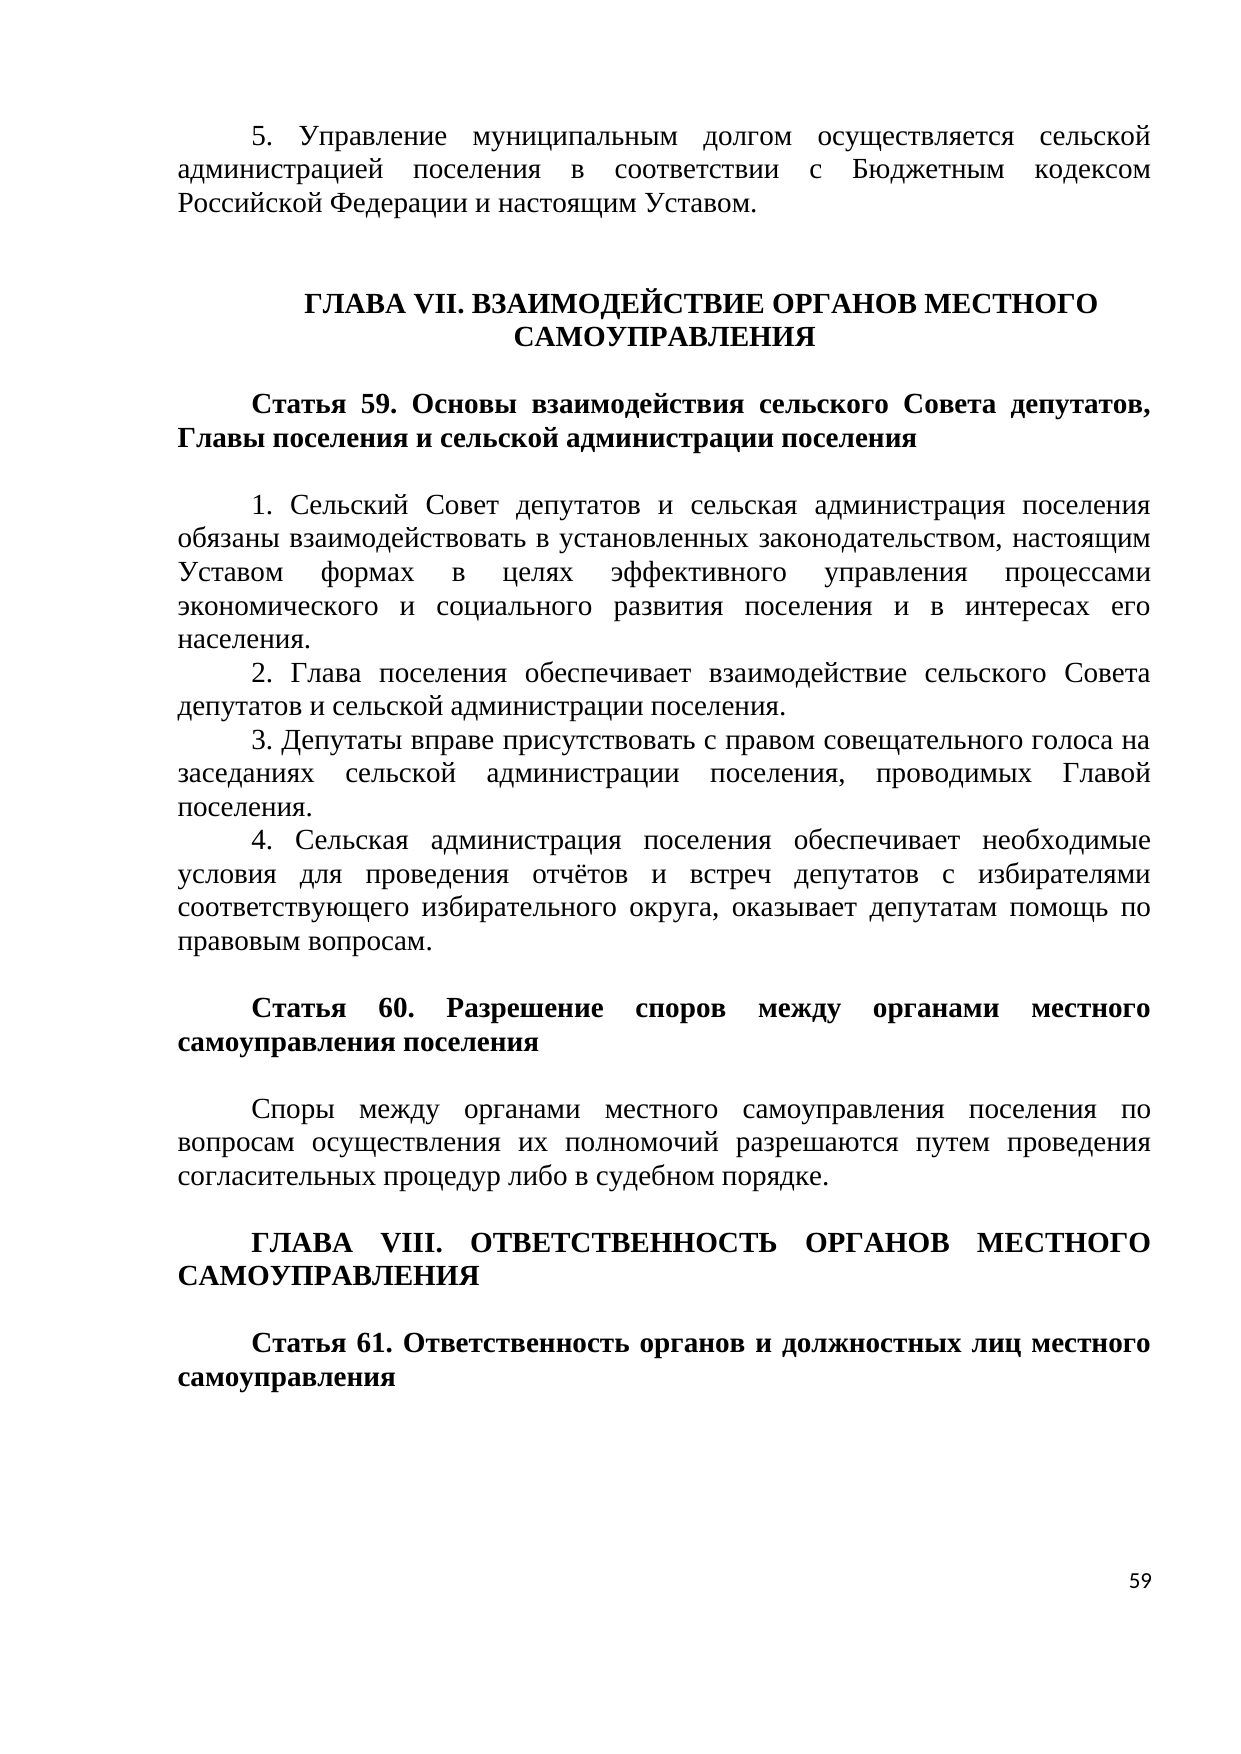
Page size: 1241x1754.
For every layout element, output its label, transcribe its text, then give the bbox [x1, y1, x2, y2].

text 5. Управление муниципальным долгом осуществляется сельской администрацией поселения в соответствии с Бюджетным кодексом Российской Федерации и настоящим Уставом. [177, 118, 1152, 219]
text Статья 60. Разрешение споров между органами местного самоуправления поселения [177, 990, 1152, 1057]
text Споры между органами местного самоуправления поселения по вопросам осуществления их полномочий разрешаются путем проведения согласительных процедур либо в судебном порядке. [177, 1091, 1152, 1191]
title Статья 59. Основы взаимодействия сельского Совета депутатов, Главы поселения и сельской администрации поселения [177, 386, 1152, 453]
text 2. Глава поселения обеспечивает взаимодействие сельского Совета депутатов и сельской администрации поселения. [177, 655, 1152, 722]
text Статья 61. Ответственность органов и должностных лиц местного самоуправления [177, 1326, 1152, 1393]
title ГЛАВА VII. ВЗАИМОДЕЙСТВИЕ ОРГАНОВ МЕСТНОГО САМОУПРАВЛЕНИЯ [177, 286, 1152, 353]
text 3. Депутаты вправе присутствовать с правом совещательного голоса на заседаниях сельской администрации поселения, проводимых Главой поселения. [177, 722, 1152, 822]
text 4. Сельская администрация поселения обеспечивает необходимые условия для проведения отчётов и встреч депутатов с избирателями соответствующего избирательного округа, оказывает депутатам помощь по правовым вопросам. [177, 822, 1152, 957]
text ГЛАВА VIII. ОТВЕТСТВЕННОСТЬ ОРГАНОВ МЕСТНОГО САМОУПРАВЛЕНИЯ [177, 1225, 1152, 1292]
title 1. Сельский Совет депутатов и сельская администрация поселения обязаны взаимодействовать в установленных законодательством, настоящим Уставом формах в целях эффективного управления процессами экономического и социального развития поселения и в интересах его населения. [177, 487, 1152, 655]
